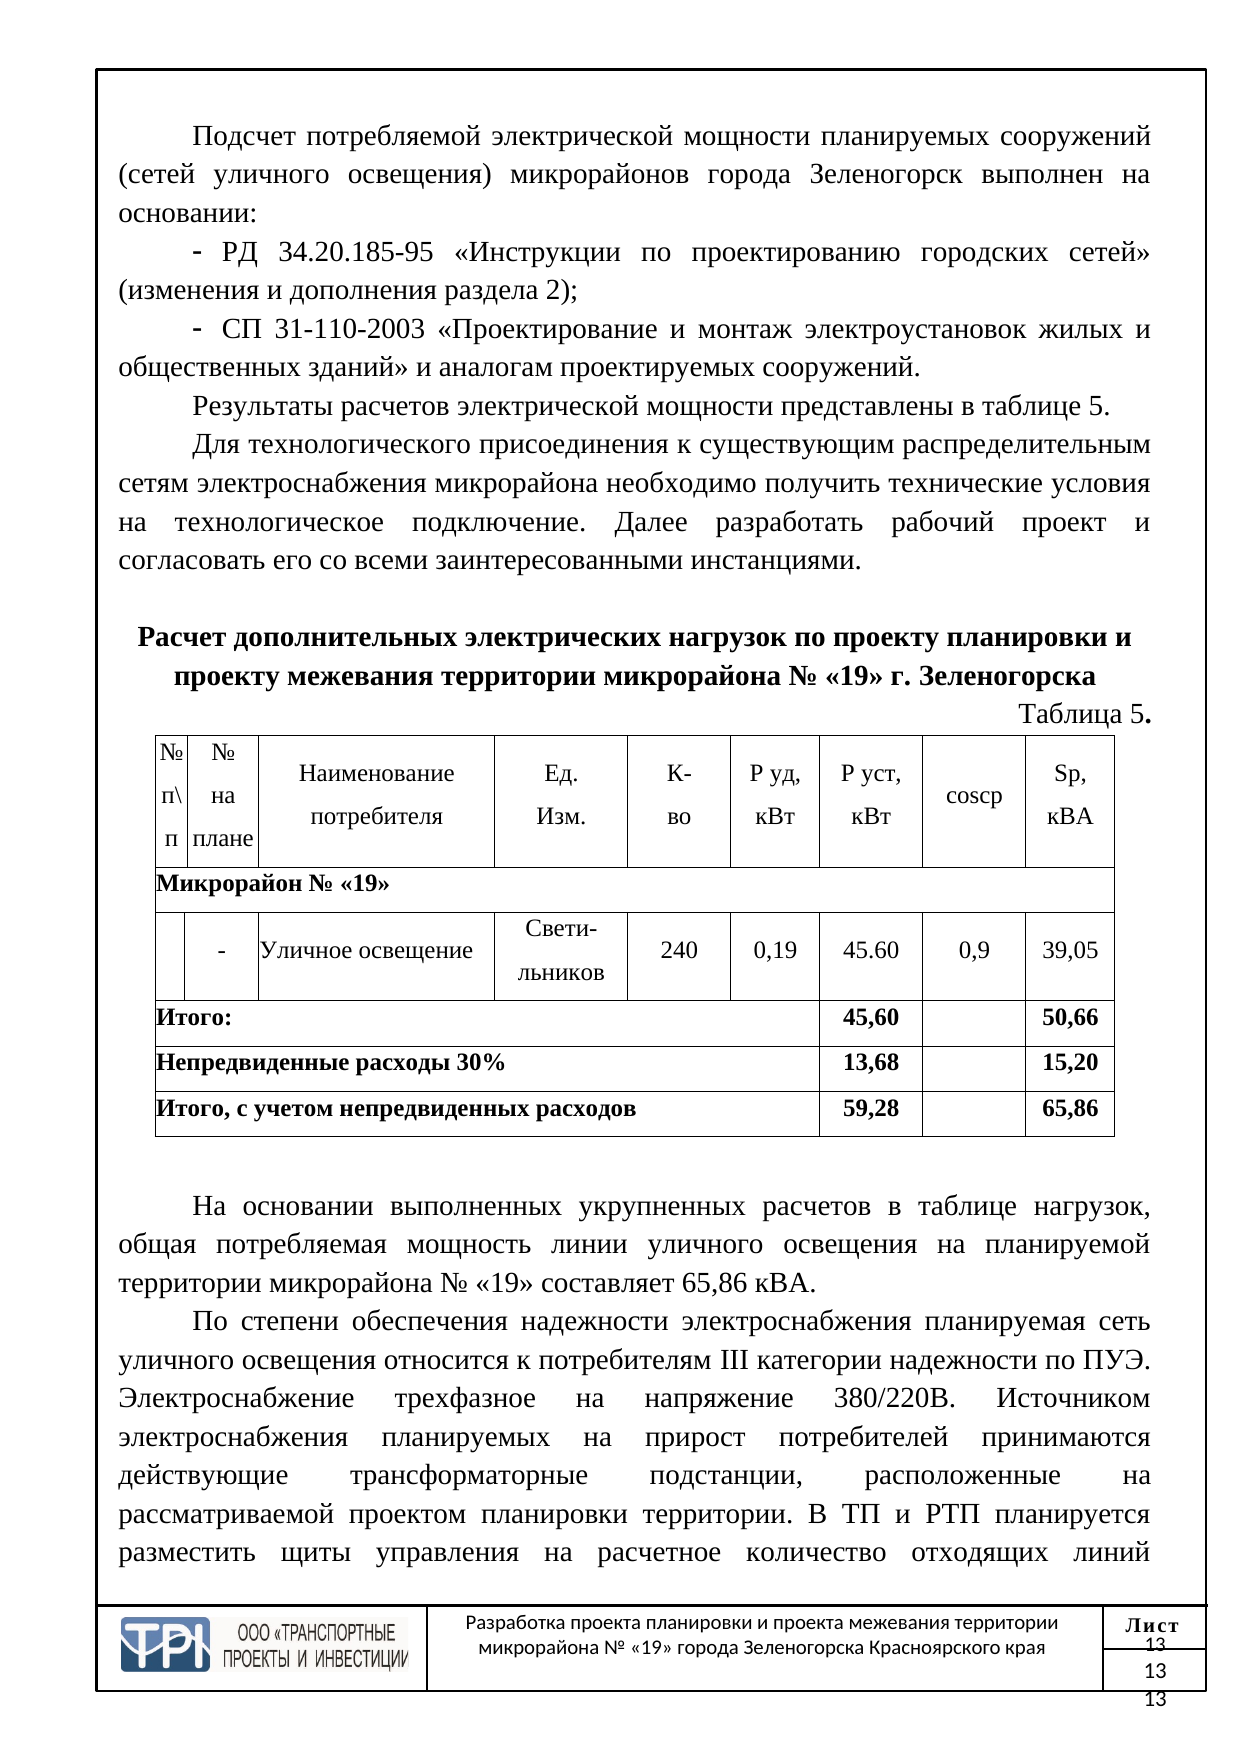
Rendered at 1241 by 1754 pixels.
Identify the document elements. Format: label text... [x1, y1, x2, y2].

list РД 34.20.185-95 «Инструкции по проектированию городских сетей» (изменения и дополнения раздела 2); [118, 234, 1152, 306]
table_cell 45.60 [820, 913, 922, 1000]
table_header Sp, кВА [1026, 736, 1114, 867]
text Таблица 5. [118, 696, 1152, 730]
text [118, 1303, 1152, 1568]
table_header К- во [628, 736, 730, 867]
text Результаты расчетов электрической мощности представлены в таблице 5. [118, 388, 1152, 422]
table_header Ед. Изм. [495, 736, 627, 867]
table_cell 39,05 [1026, 913, 1114, 1000]
table_cell 13,68 [820, 1047, 922, 1091]
text Подсчет потребляемой электрической мощности планируемых сооружений (сетей уличного освещения) микрорайонов города Зеленогорск выполнен на основании: [118, 118, 1152, 229]
table_header Наименование потребителя [259, 736, 494, 867]
table_cell Итого, с учетом непредвиденных расходов [156, 1092, 819, 1136]
table_cell Непредвиденные расходы 30% [156, 1047, 819, 1091]
table_cell 50,66 [1026, 1001, 1114, 1046]
table_header Р уд, кВт [731, 736, 819, 867]
text Для технологического присоединения к существующим распределительным сетям электроснабжения микрорайона необходимо получить технические условия на технологическое подключение. Далее разработать рабочий проект и согласовать его со всеми заинтересованными инстанциями. [118, 427, 1152, 576]
table_header coscp [923, 736, 1025, 867]
table_header Р уст, кВт [820, 736, 922, 867]
table_cell Уличное освещение [259, 913, 494, 1000]
text На основании выполненных укрупненных расчетов в таблице нагрузок, общая потребляемая мощность линии уличного освещения на планируемой территории микрорайона № «19» составляет 65,86 кВА. [118, 1188, 1152, 1298]
table_cell [923, 1001, 1025, 1046]
table_cell Свети-льников [495, 913, 627, 1000]
picture [121, 1617, 409, 1672]
table_cell - [185, 913, 258, 1000]
table_cell 65,86 [1026, 1092, 1114, 1136]
table_cell Итого: [156, 1001, 819, 1046]
list СП 31-110-2003 «Проектирование и монтаж электроустановок жилых и общественных зданий» и аналогам проектируемых сооружений. [118, 311, 1152, 383]
table_cell 0,9 [923, 913, 1025, 1000]
text Расчет дополнительных электрических нагрузок по проекту планировки и проекту межевания территории микрорайона № «19» г. Зеленогорска [118, 619, 1152, 691]
table_header № п\ п [156, 736, 187, 867]
table_cell 59,28 [820, 1092, 922, 1136]
table_cell 45,60 [820, 1001, 922, 1046]
table_cell 0,19 [731, 913, 819, 1000]
table_header № на плане [188, 736, 258, 867]
table_cell [923, 1092, 1025, 1136]
table_cell [923, 1047, 1025, 1091]
table_cell 240 [628, 913, 730, 1000]
table_cell [156, 913, 184, 1000]
table_cell Микрорайон № «19» [156, 868, 1114, 912]
table_cell 15,20 [1026, 1047, 1114, 1091]
